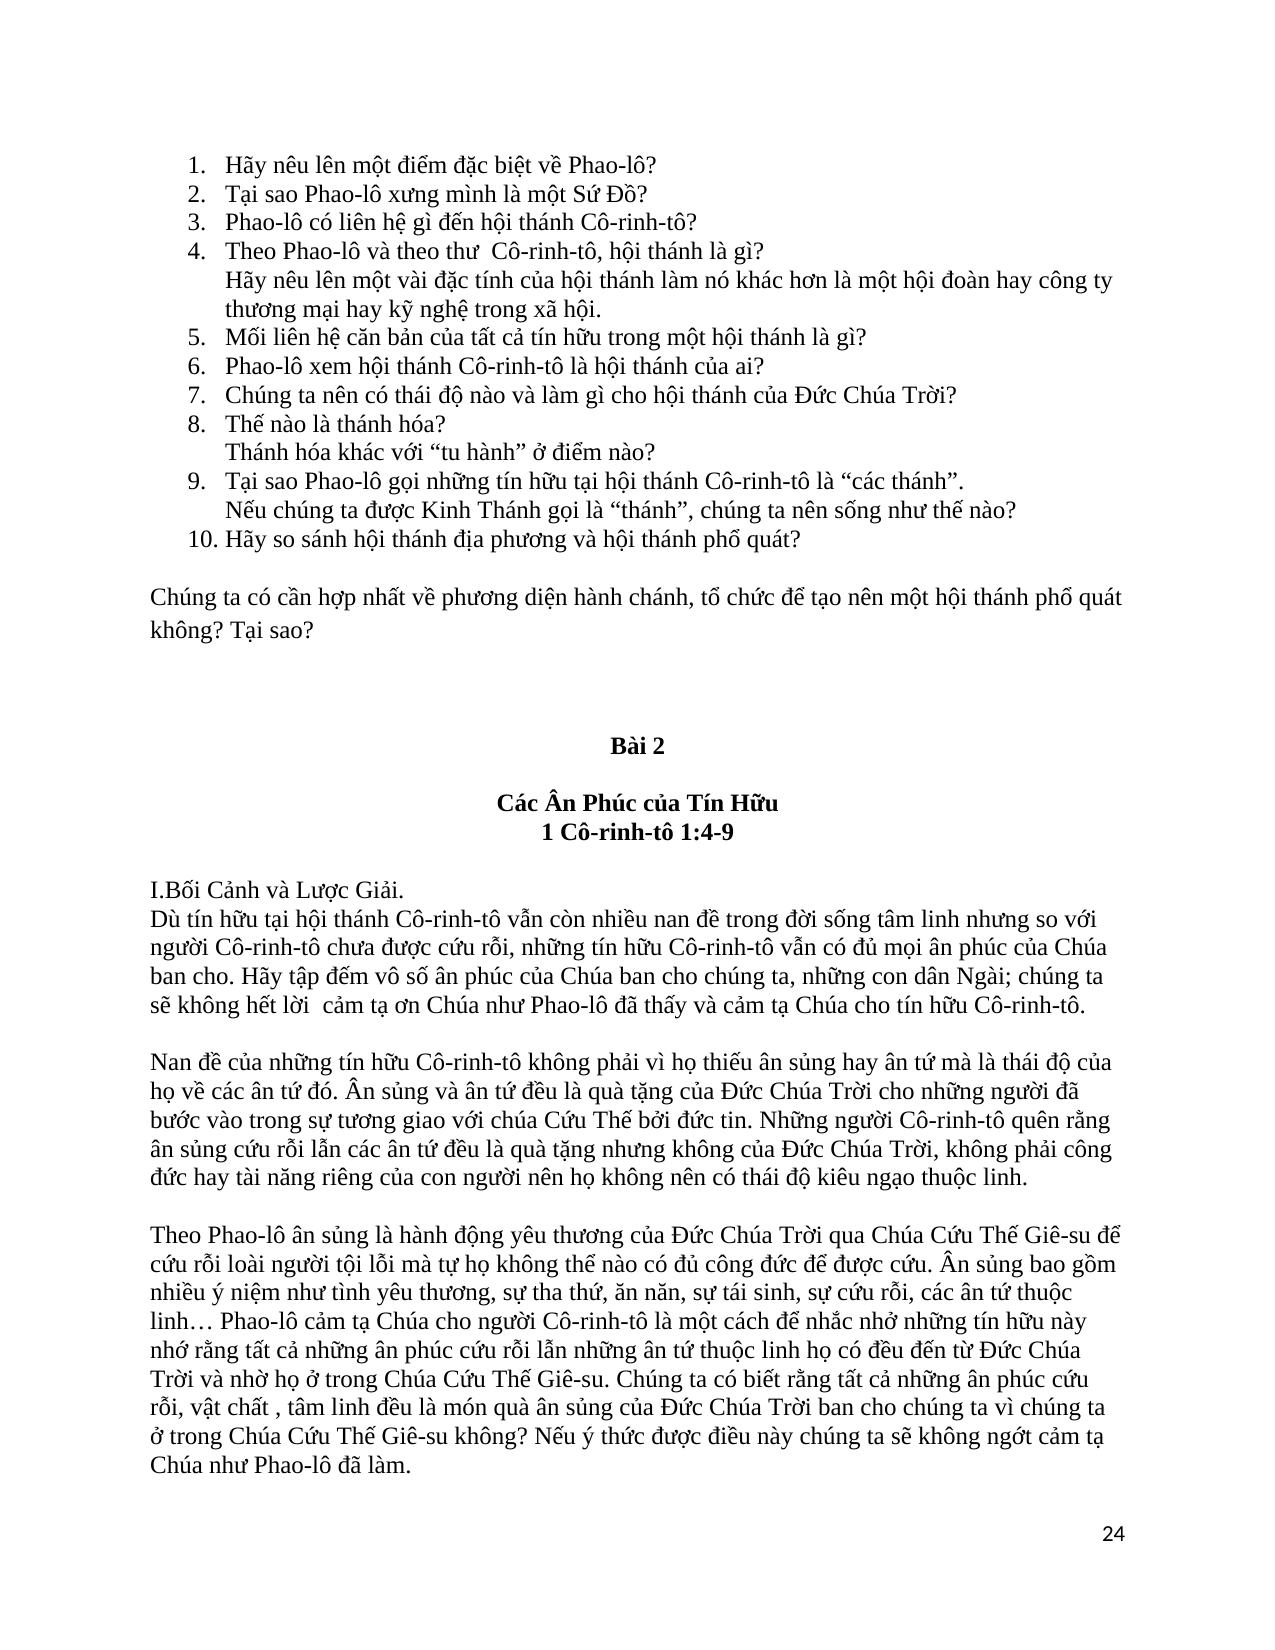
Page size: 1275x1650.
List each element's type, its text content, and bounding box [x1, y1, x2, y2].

list Phao-lô có liên hệ gì đến hội thánh Cô-rinh-tô? [187, 207, 1125, 236]
list Tại sao Phao-lô gọi những tín hữu tại hội thánh Cô-rinh-tô là “các thánh”. Nếu chúng ta được Kinh Thánh gọi là “thánh”, chúng ta nên sống như thế nào? [187, 466, 1125, 524]
text Chúng ta có cần hợp nhất về phương diện hành chánh, tổ chức để tạo nên một hội thánh phổ quát không? Tại sao? [150, 582, 1125, 643]
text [150, 875, 1125, 1479]
text Bài 2 Các Ân Phúc của Tín Hữu 1 Cô-rinh-tô 1:4-9 [150, 731, 1125, 846]
list Phao-lô xem hội thánh Cô-rinh-tô là hội thánh của ai? [187, 351, 1125, 380]
list Theo Phao-lô và theo thư Cô-rinh-tô, hội thánh là gì? Hãy nêu lên một vài đặc tính của hội thánh làm nó khác hơn là một hội đoàn hay công ty thương mại hay kỹ nghệ trong xã hội. [187, 236, 1125, 322]
list Chúng ta nên có thái độ nào và làm gì cho hội thánh của Đức Chúa Trời? [187, 380, 1125, 409]
list Thế nào là thánh hóa? Thánh hóa khác với “tu hành” ở điểm nào? [187, 409, 1125, 466]
list Hãy nêu lên một điểm đặc biệt về Phao-lô? [187, 150, 1125, 179]
list Hãy so sánh hội thánh địa phương và hội thánh phổ quát? [187, 524, 1125, 552]
list Mối liên hệ căn bản của tất cả tín hữu trong một hội thánh là gì? [187, 322, 1125, 351]
list Tại sao Phao-lô xưng mình là một Sứ Đồ? [187, 179, 1125, 207]
